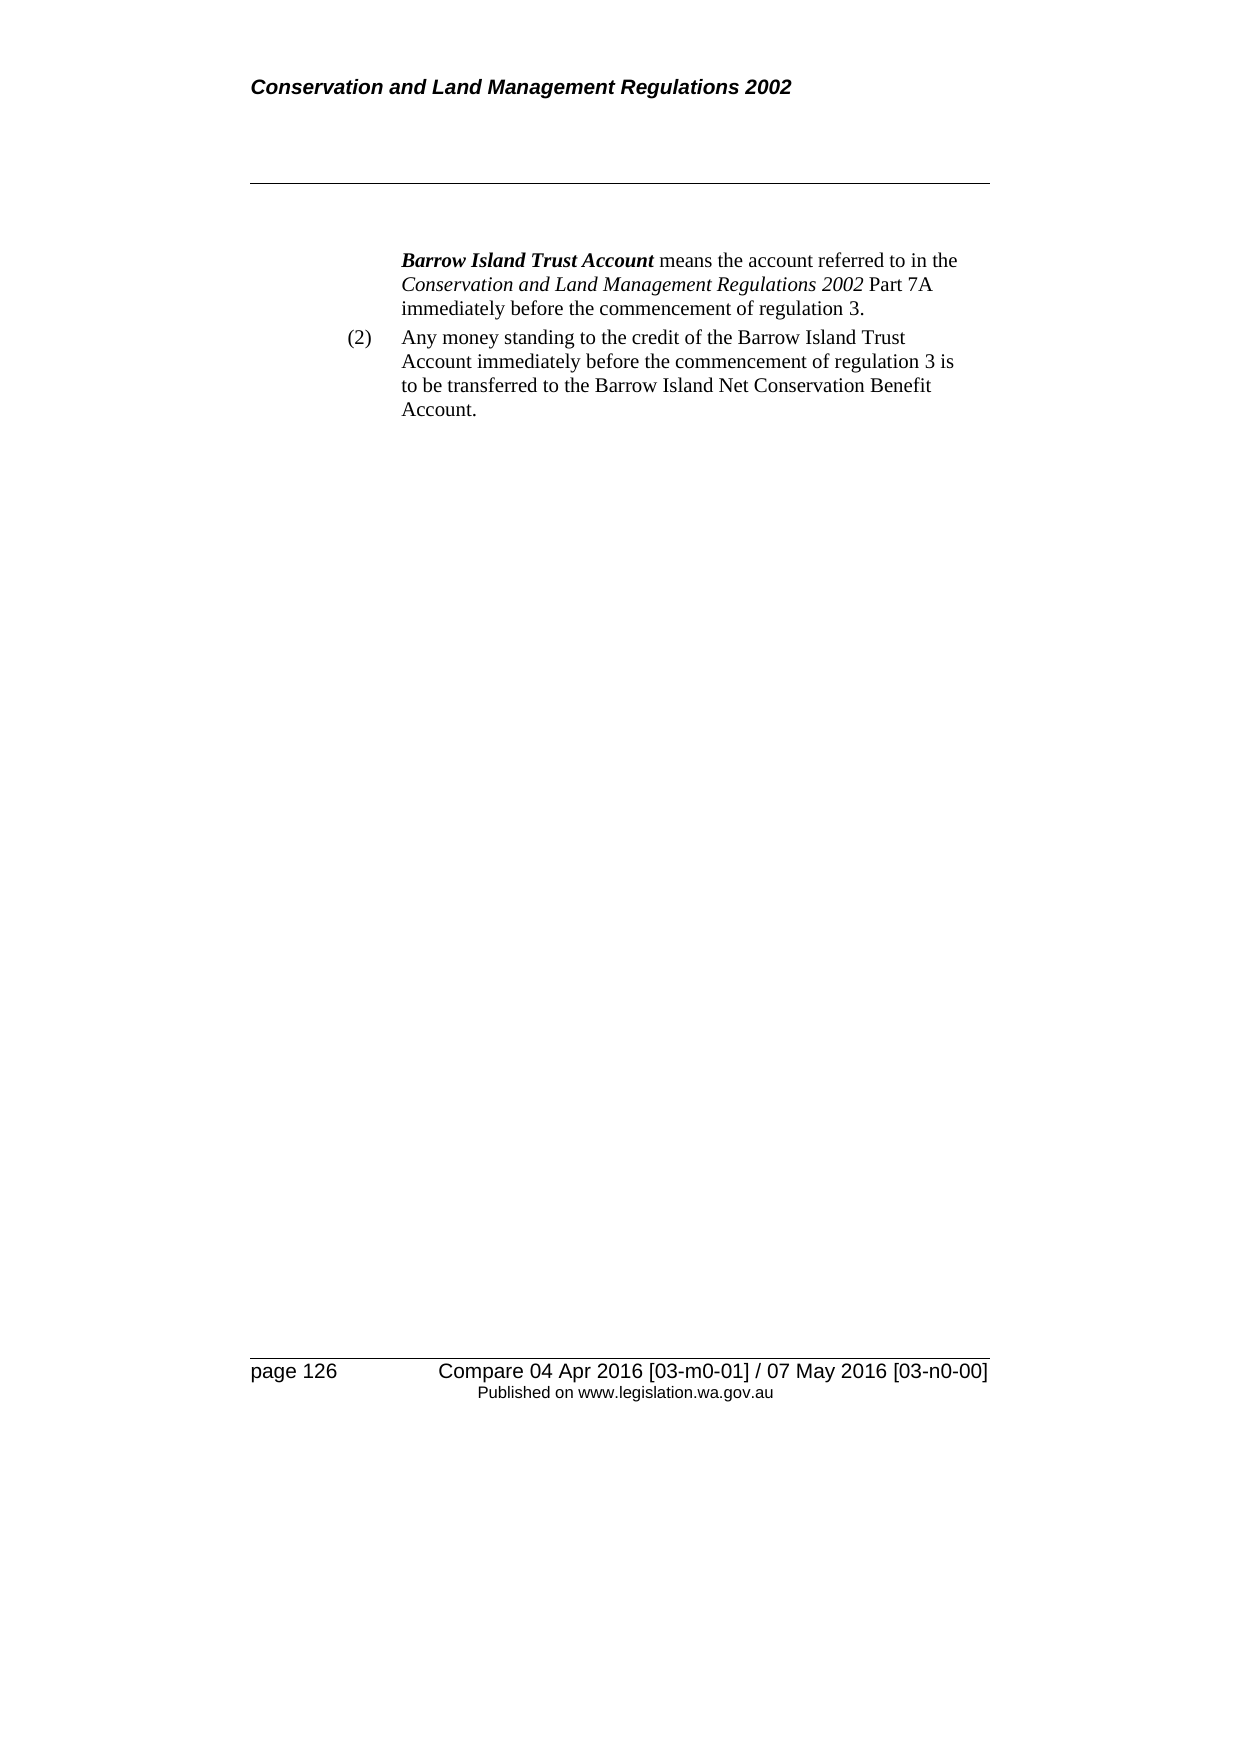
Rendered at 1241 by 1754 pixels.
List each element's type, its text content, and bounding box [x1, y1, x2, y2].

text (2) Any money standing to the credit of the Barrow Island Trust Account immediately before the commencement of regulation 3 is to be transferred to the Barrow Island Net Conservation Benefit Account. [312, 325, 960, 421]
text Barrow Island Trust Account means the account referred to in the Conservation and Land Management Regulations 2002 Part 7A immediately before the commencement of regulation 3. [309, 247, 960, 320]
